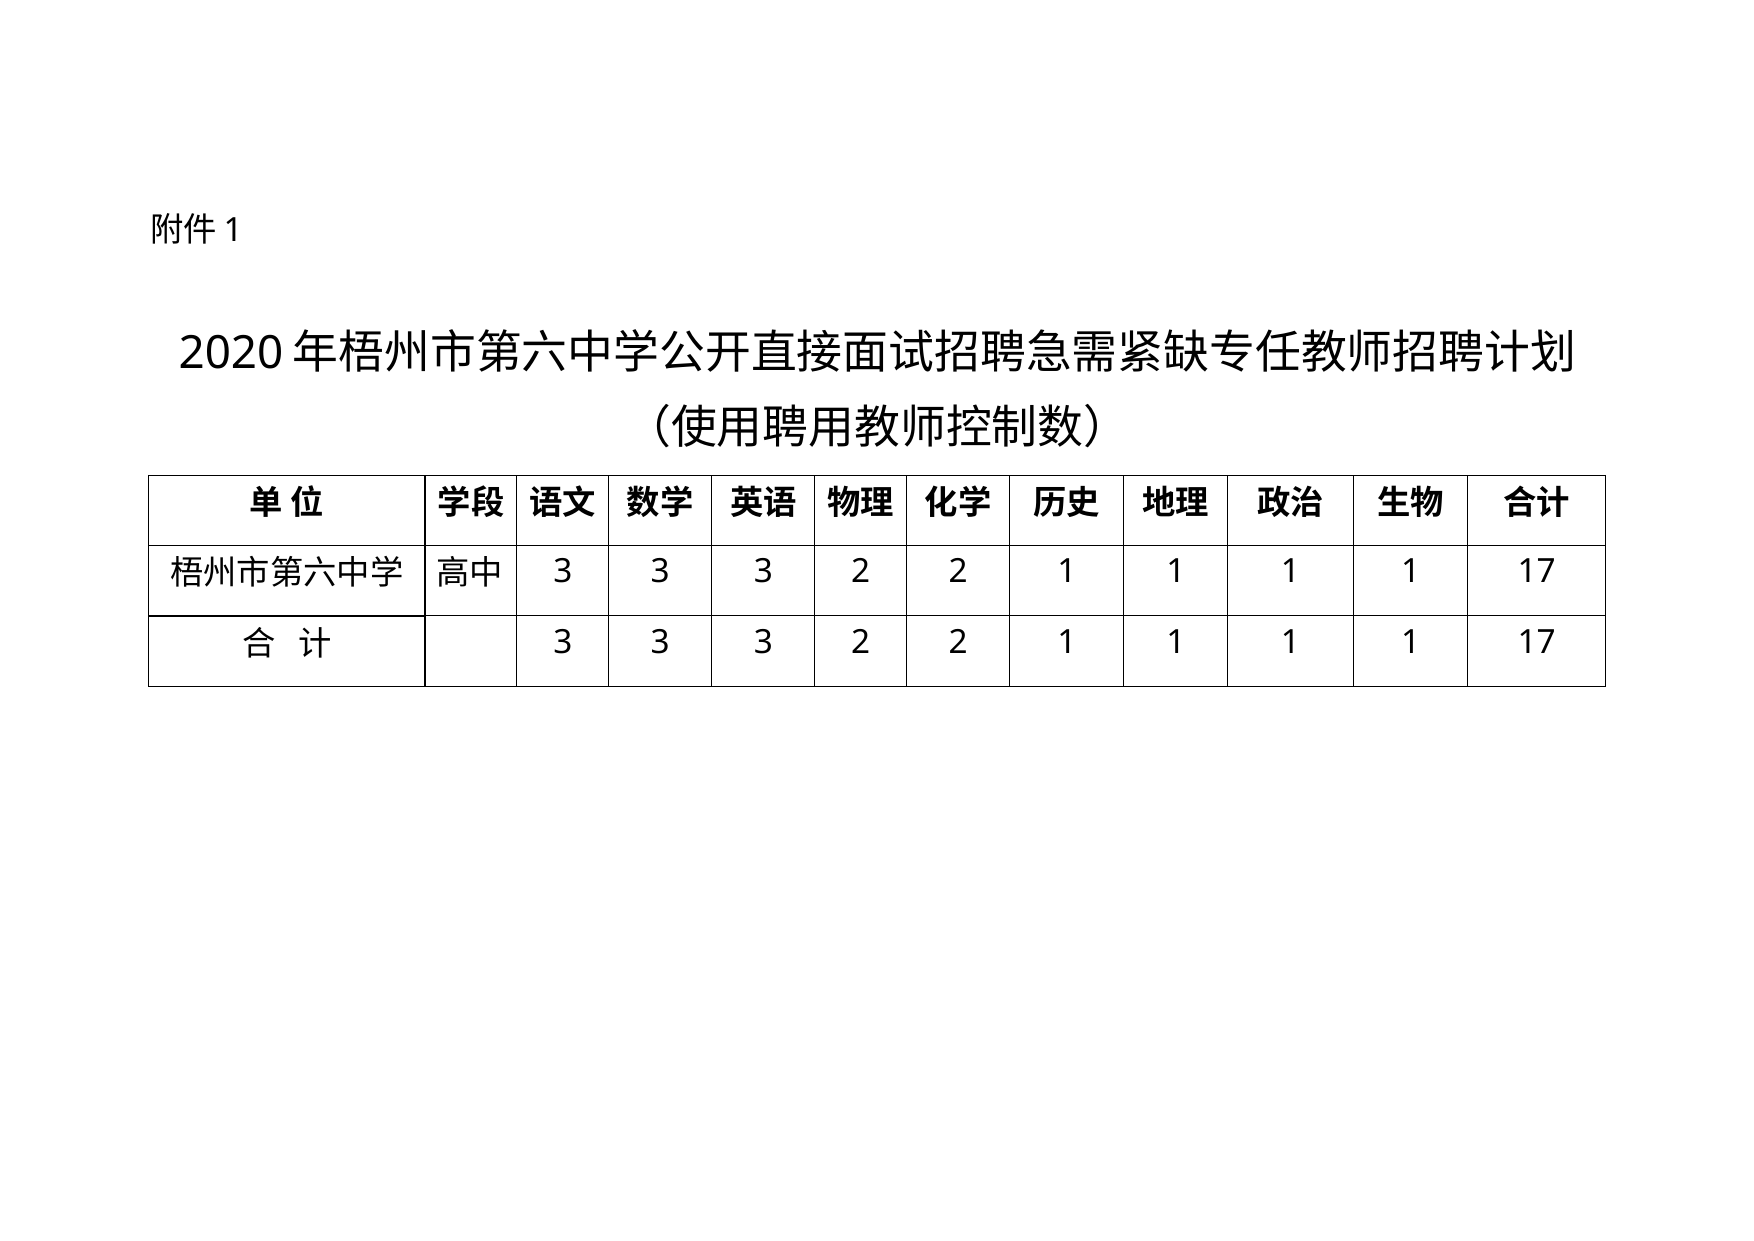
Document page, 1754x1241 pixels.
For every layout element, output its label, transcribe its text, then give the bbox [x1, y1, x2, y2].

table_cell 3 [609, 546, 711, 615]
table_header 合计 [1468, 476, 1605, 545]
table_header 单 位 [149, 476, 424, 545]
table_header 化学 [907, 476, 1009, 545]
table_cell 3 [609, 616, 711, 686]
table_header 物理 [815, 476, 906, 545]
table_header 政治 [1228, 476, 1353, 545]
table_cell 1 [1010, 546, 1123, 615]
table_header 历史 [1010, 476, 1123, 545]
table_cell 1 [1010, 616, 1123, 686]
table_cell 1 [1228, 616, 1353, 686]
table_cell 1 [1354, 616, 1467, 686]
table_cell 2 [907, 546, 1009, 615]
table_cell [426, 616, 516, 686]
table_cell 2 [815, 546, 906, 615]
table_cell 1 [1354, 546, 1467, 615]
table_cell 3 [517, 546, 608, 615]
table_header 地理 [1124, 476, 1227, 545]
table_header 数学 [609, 476, 711, 545]
table_cell 合 计 [149, 617, 424, 686]
table_cell 2 [907, 616, 1009, 686]
table_header 学段 [426, 476, 516, 545]
table_cell 3 [712, 616, 814, 686]
table_cell 17 [1468, 616, 1605, 686]
table_cell 1 [1124, 546, 1227, 615]
text （使用聘用教师控制数） [150, 400, 1604, 454]
text 附件1 [150, 198, 1604, 252]
text 2020年梧州市第六中学公开直接面试招聘急需紧缺专任教师招聘计划 [150, 325, 1604, 379]
table_header 语文 [517, 476, 608, 545]
table_cell 1 [1228, 546, 1353, 615]
table_cell 2 [815, 616, 906, 686]
table_cell 梧州市第六中学 [149, 546, 424, 615]
table_header 英语 [712, 476, 814, 545]
table_header 生物 [1354, 476, 1467, 545]
table_cell 高中 [426, 546, 516, 615]
table_cell 1 [1124, 616, 1227, 686]
table_cell 3 [712, 546, 814, 615]
table_cell 17 [1468, 546, 1605, 615]
table_cell 3 [517, 616, 608, 686]
